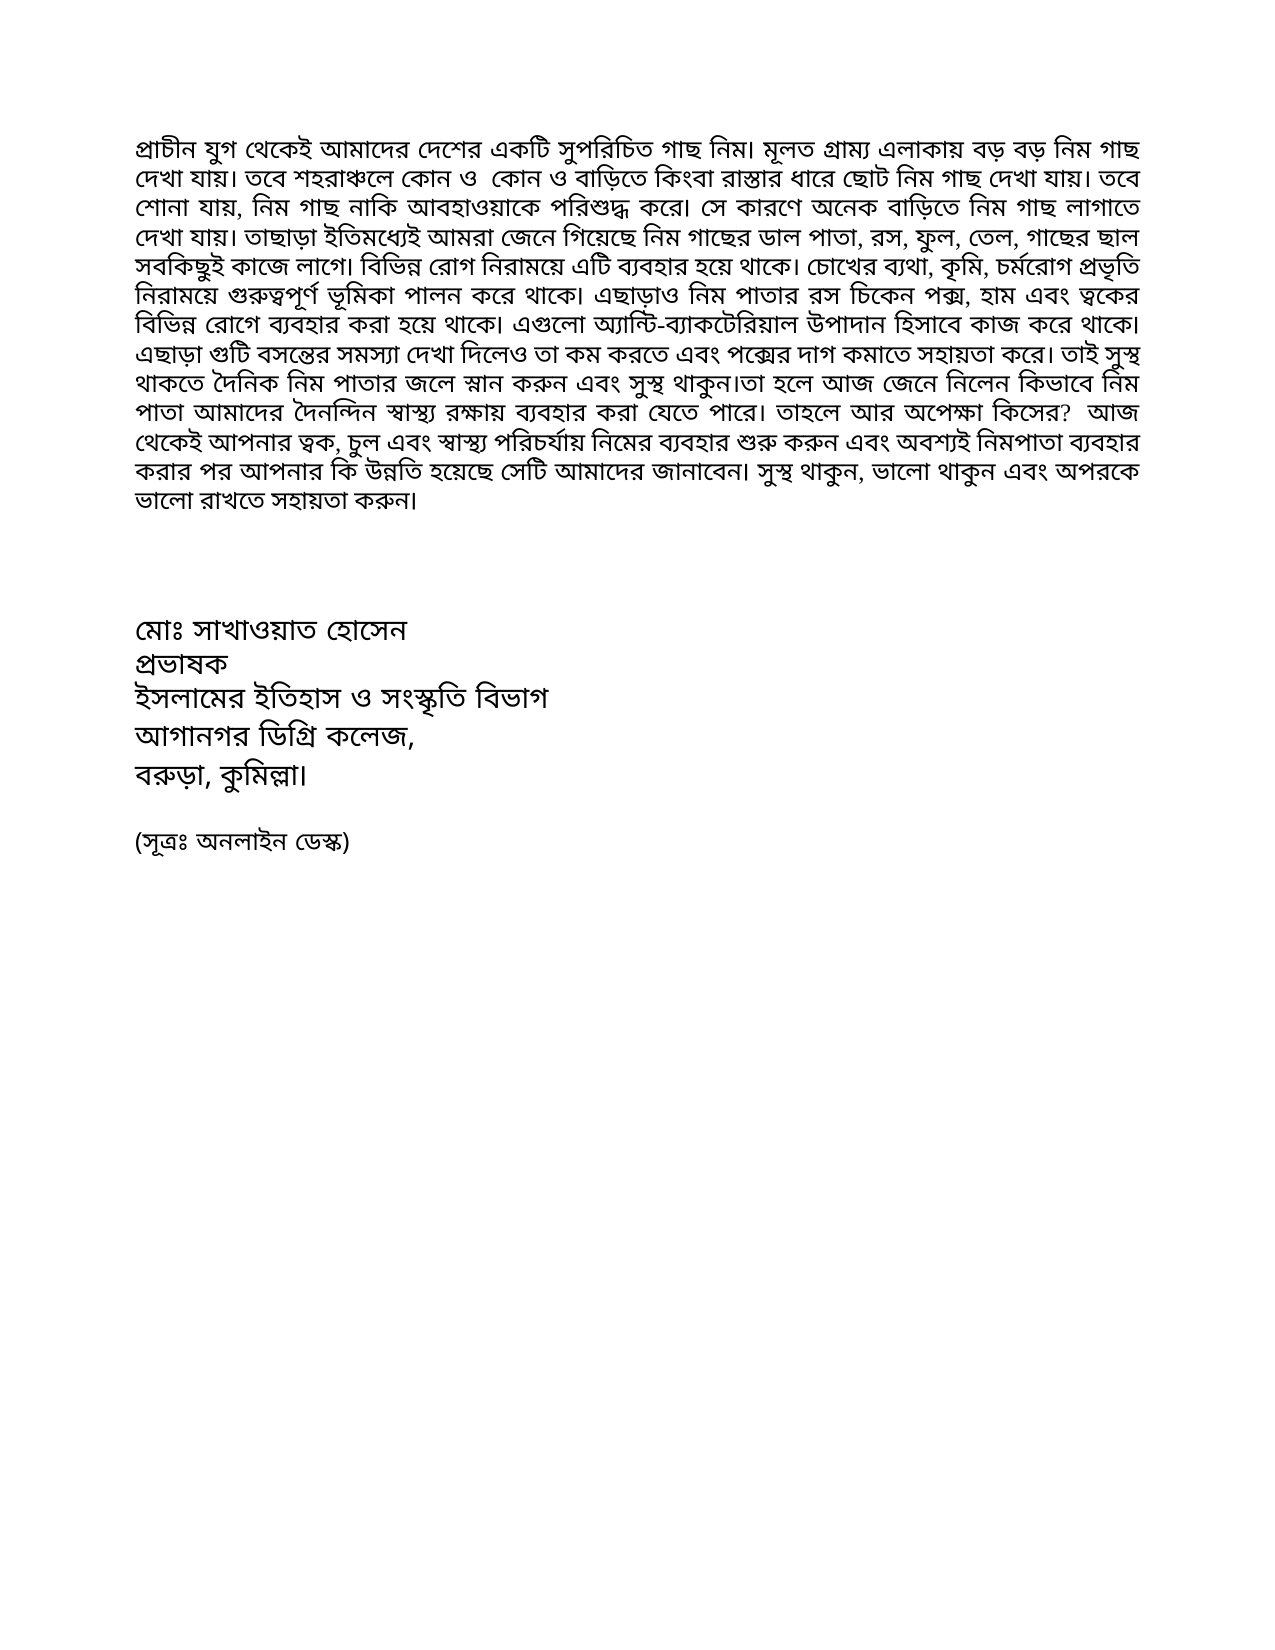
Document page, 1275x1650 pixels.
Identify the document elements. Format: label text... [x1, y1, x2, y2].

text মোঃ সাখাওয়াত হোসেন [135, 613, 1140, 647]
text বরুড়া, কুমিল্লা। [135, 755, 1140, 794]
text ইসলামের ইতিহাস ও সংস্কৃতি বিভাগ [426, 681, 1140, 715]
text আগানগর ডিগ্রি কলেজ, [135, 715, 1140, 755]
text প্রাচীন যুগ থেকেই আমাদের দেশের একটি সুপরিচিত গাছ নিম। মূলত গ্রাম্য এলাকায় বড় বড় নিম গাছ দেখা যায়। তবে শহরাঞ্চলে কোন ও কোন ও বাড়িতে কিংবা রাস্তার ধারে ছোট নিম গাছ দেখা যায়। তবে শোনা যায়, নিম গাছ নাকি আবহাওয়াকে পরিশুদ্ধ করে। সে কারণে অনেক বাড়িতে নিম গাছ লাগাতে দেখা যায়। তাছাড়া ইতিমধ্যেই আমরা জেনে গিয়েছে নিম গাছের ডাল পাতা, রস, ফুল, তেল, গাছের ছাল সবকিছুই কাজে লাগে। বিভিন্ন রোগ নিরাময়ে এটি ব্যবহার হয়ে থাকে। চোখের ব্যথা, কৃমি, চর্মরোগ প্রভৃতি নিরাময়ে গুরুত্বপূর্ণ ভূমিকা পালন করে থাকে। এছাড়াও নিম পাতার রস চিকেন পক্স, হাম এবং ত্বকের বিভিন্ন রোগে ব্যবহার করা হয়ে থাকে। এগুলো অ্যান্টি-ব্যাকটেরিয়াল উপাদান হিসাবে কাজ করে থাকে। এছাড়া গুটি বসন্তের সমস্যা দেখা দিলেও তা কম করতে এবং পক্সের দাগ কমাতে সহায়তা করে। তাই সুস্থ থাকতে দৈনিক নিম পাতার জলে স্নান করুন এবং সুস্থ থাকুন।তা হলে আজ জেনে নিলেন কিভাবে নিম পাতা আমাদের দৈনন্দিন স্বাস্থ্য রক্ষায় ব্যবহার করা যেতে পারে। তাহলে আর অপেক্ষা কিসের? আজ থেকেই আপনার ত্বক, চুল এবং স্বাস্থ্য পরিচর্যায় নিমের ব্যবহার শুরু করুন এবং অবশ্যই নিমপাতা ব্যবহার করার পর আপনার কি উন্নতি হয়েছে সেটি আমাদের জানাবেন। সুস্থ থাকুন, ভালো থাকুন এবং অপরকে ভালো রাখতে সহায়তা করুন। [135, 135, 1140, 515]
text প্রভাষক [135, 647, 1140, 681]
text (সূত্রঃ অনলাইন ডেস্ক) [135, 823, 1140, 858]
text ইসলামের ইতিহাস ও সংস্কৃতি বিভাগ [135, 681, 444, 715]
